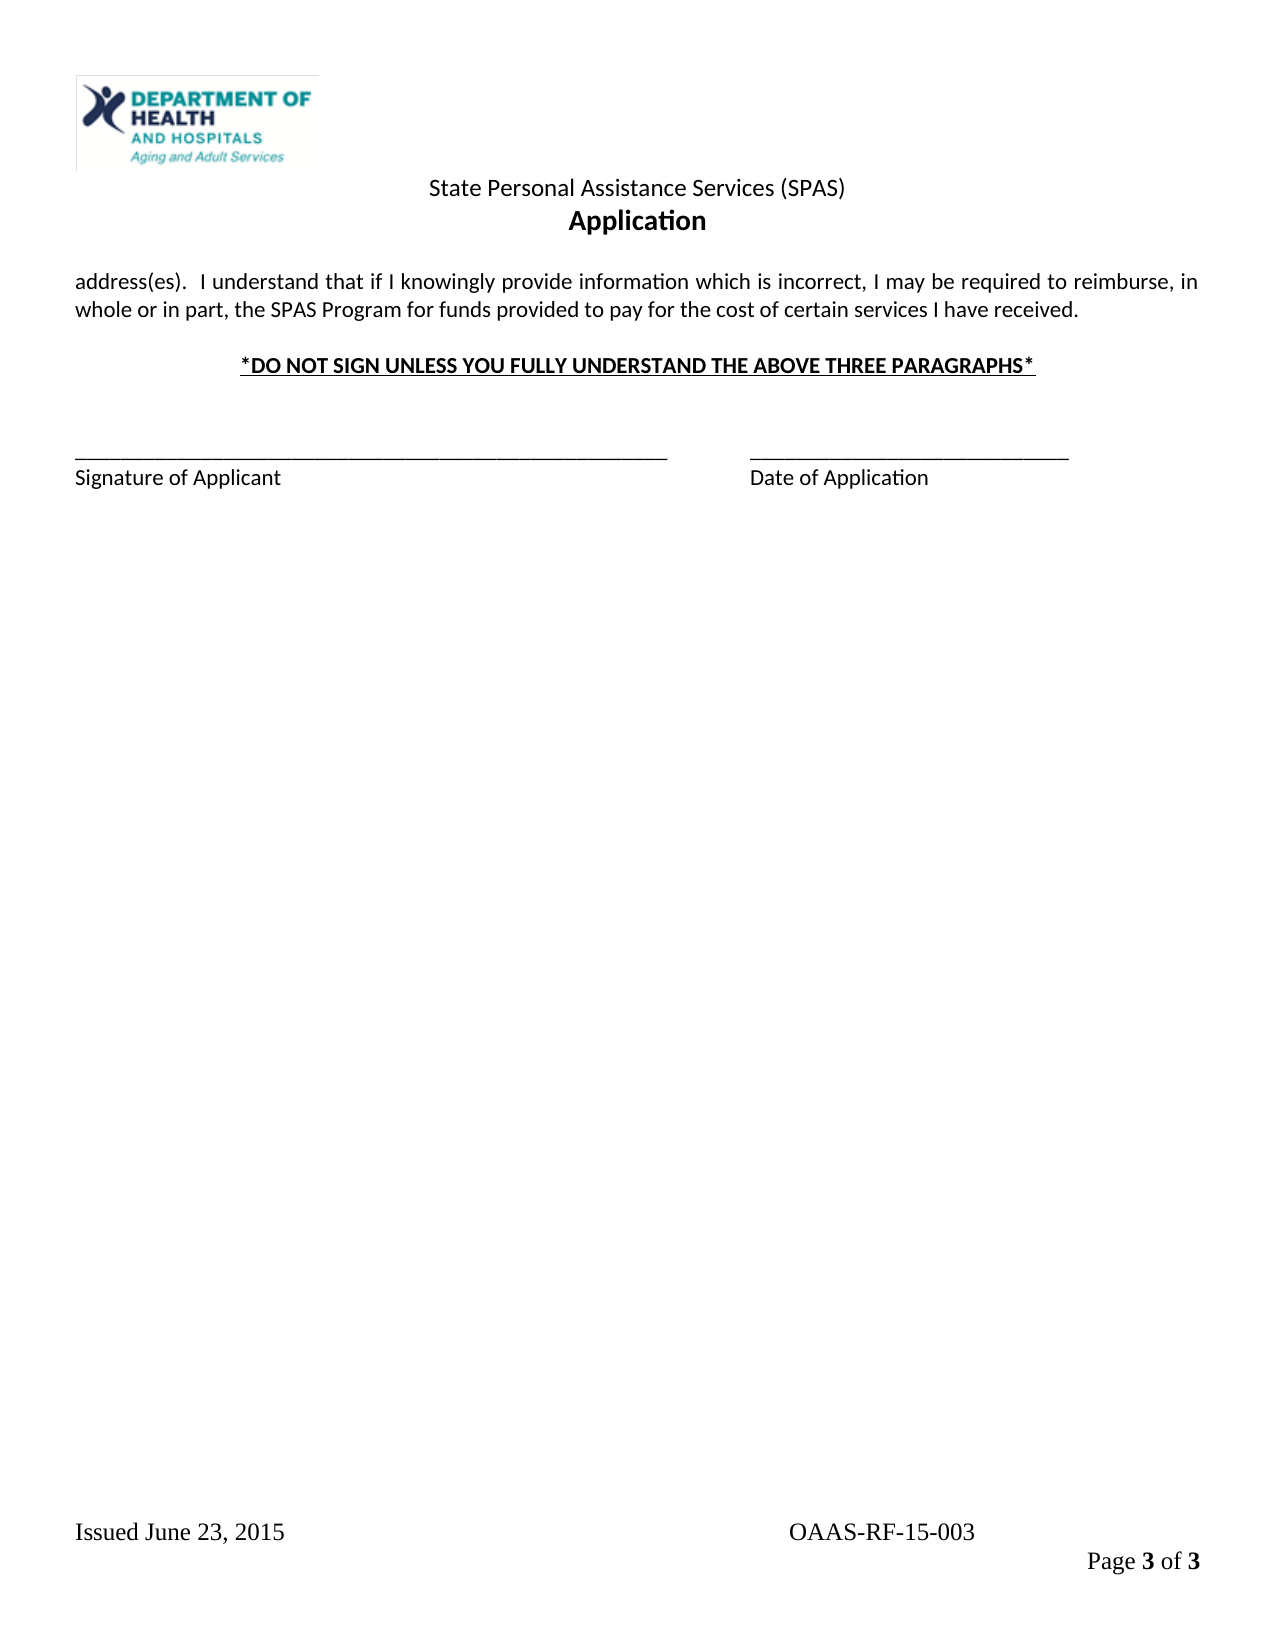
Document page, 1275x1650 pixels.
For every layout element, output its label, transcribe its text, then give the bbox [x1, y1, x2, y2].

text Signature of Applicant Date of Application [75, 463, 1200, 491]
picture [75, 75, 319, 172]
text ____________________________________________________ ____________________________ [75, 435, 1200, 463]
text *DO NOT SIGN UNLESS YOU FULLY UNDERSTAND THE ABOVE THREE PARAGRAPHS* [75, 351, 1200, 379]
